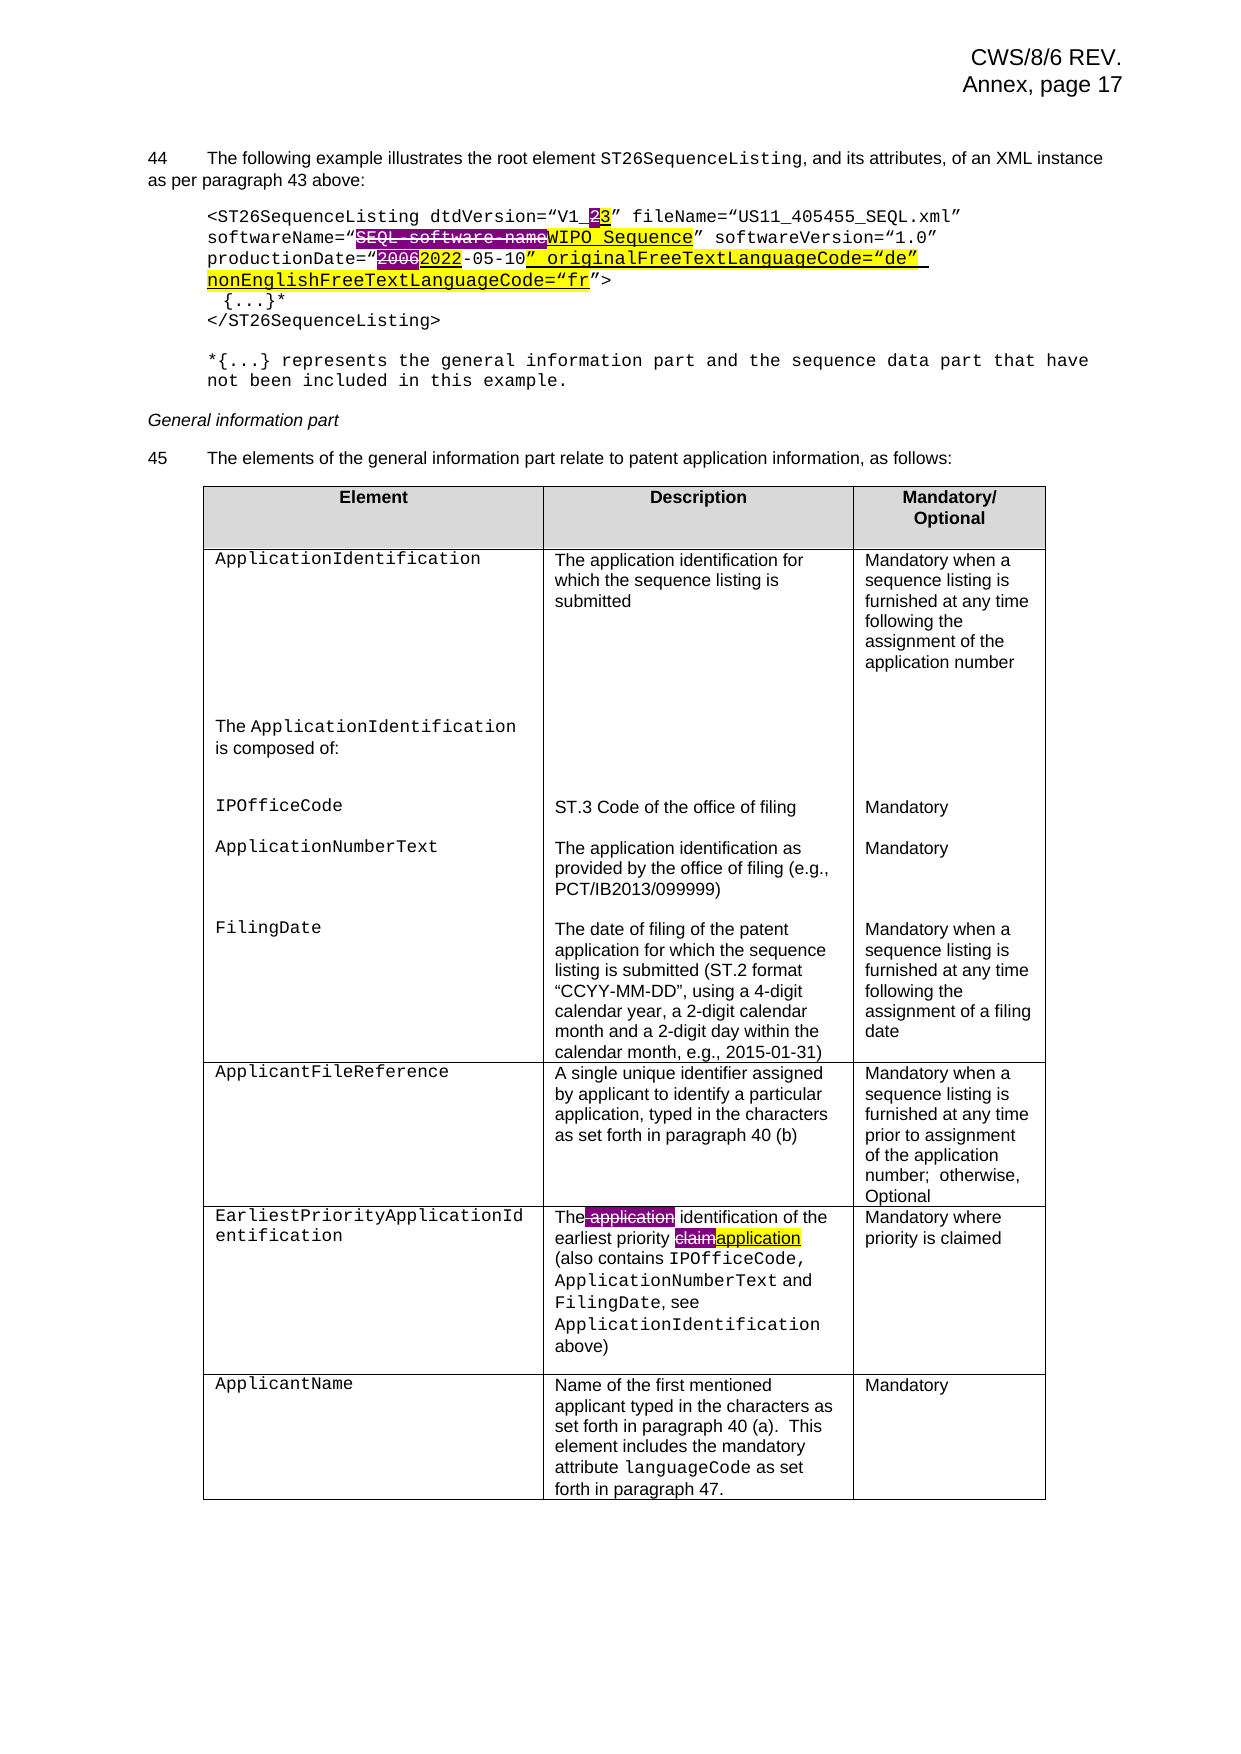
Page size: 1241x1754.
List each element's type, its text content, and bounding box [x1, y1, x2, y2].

text *{...} represents the general information part and the sequence data part that have not been included in this example. [207, 352, 1122, 392]
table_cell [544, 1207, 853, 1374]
text <ST26SequenceListing dtdVersion=“V1_23” fileName=“US11_405455_SEQL.xml” softwareName=“SEQL-software-nameWIPO Sequence” softwareVersion=“1.0” productionDate=“20062022-05-10” originalFreeTextLanguageCode=“de” nonEnglishFreeTextLanguageCode=“fr”> [207, 208, 589, 270]
list The following example illustrates the root element ST26SequenceListing, and its attributes, of an XML instance as per paragraph 43 above: [148, 148, 1122, 190]
subtitle General information part [148, 410, 1122, 430]
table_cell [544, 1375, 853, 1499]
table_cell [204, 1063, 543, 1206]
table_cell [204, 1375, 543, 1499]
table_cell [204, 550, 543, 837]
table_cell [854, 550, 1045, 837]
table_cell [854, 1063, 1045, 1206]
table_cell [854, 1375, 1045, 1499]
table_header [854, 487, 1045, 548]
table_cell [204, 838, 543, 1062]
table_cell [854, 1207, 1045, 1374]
list The elements of the general information part relate to patent application information, as follows: [148, 448, 1122, 468]
text <ST26SequenceListing dtdVersion=“V1_23” fileName=“US11_405455_SEQL.xml” softwareName=“SEQL-software-nameWIPO Sequence” softwareVersion=“1.0” productionDate=“20062022-05-10” originalFreeTextLanguageCode=“de” nonEnglishFreeTextLanguageCode=“fr”> [589, 208, 1122, 292]
text {...}* [207, 292, 1122, 312]
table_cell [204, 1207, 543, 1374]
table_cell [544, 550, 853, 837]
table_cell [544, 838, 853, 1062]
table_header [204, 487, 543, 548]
text </ST26SequenceListing> [207, 312, 1122, 332]
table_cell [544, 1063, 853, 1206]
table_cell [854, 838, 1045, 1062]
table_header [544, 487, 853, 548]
